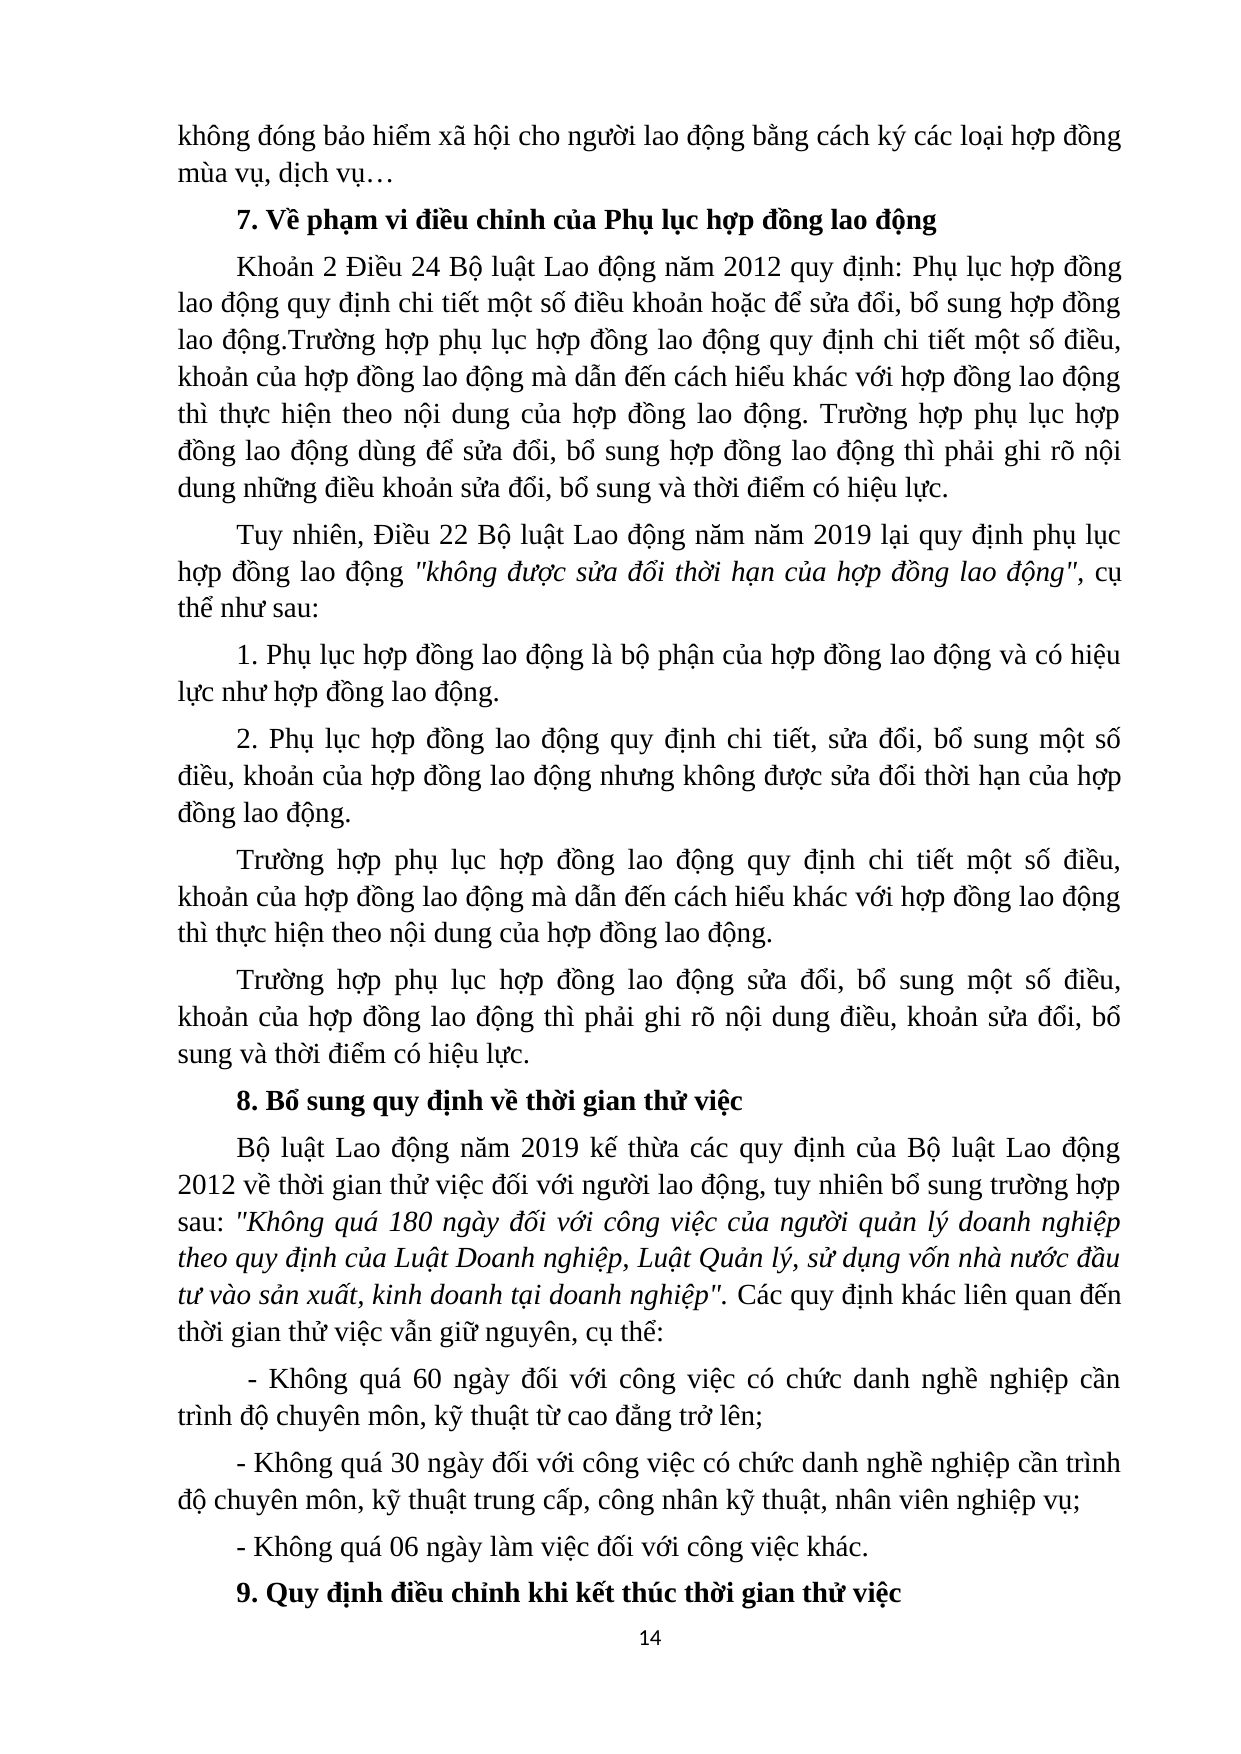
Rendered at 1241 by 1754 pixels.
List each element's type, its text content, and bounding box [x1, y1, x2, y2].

text Trường hợp phụ lục hợp đồng lao động sửa đổi, bổ sung một số điều, khoản của hợp đồng lao động thì phải ghi rõ nội dung điều, khoản sửa đổi, bổ sung và thời điểm có hiệu lực. [177, 962, 1122, 1070]
text 1. Phụ lục hợp đồng lao động là bộ phận của hợp đồng lao động và có hiệu lực như hợp đồng lao động. [177, 637, 1122, 708]
text 8. Bổ sung quy định về thời gian thử việc [177, 1083, 1122, 1117]
text - Không quá 60 ngày đối với công việc có chức danh nghề nghiệp cần trình độ chuyên môn, kỹ thuật từ cao đẳng trở lên; [177, 1361, 1122, 1432]
text 7. Về phạm vi điều chỉnh của Phụ lục hợp đồng lao động [177, 202, 1122, 235]
text 9. Quy định điều chỉnh khi kết thúc thời gian thử việc [177, 1576, 1122, 1609]
text - Không quá 30 ngày đối với công việc có chức danh nghề nghiệp cần trình độ chuyên môn, kỹ thuật trung cấp, công nhân kỹ thuật, nhân viên nghiệp vụ; [177, 1445, 1122, 1515]
text 2. Phụ lục hợp đồng lao động quy định chi tiết, sửa đổi, bổ sung một số điều, khoản của hợp đồng lao động nhưng không được sửa đổi thời hạn của hợp đồng lao động. [177, 721, 1122, 828]
text Trường hợp phụ lục hợp đồng lao động quy định chi tiết một số điều, khoản của hợp đồng lao động mà dẫn đến cách hiểu khác với hợp đồng lao động thì thực hiện theo nội dung của hợp đồng lao động. [177, 842, 1122, 949]
text Bộ luật Lao động năm 2019 kế thừa các quy định của Bộ luật Lao động 2012 về thời gian thử việc đối với người lao động, tuy nhiên bổ sung trường hợp sau: "Không quá 180 ngày đối với công việc của người quản lý doanh nghiệp theo quy định của Luật Doanh nghiệp, Luật Quản lý, sử dụng vốn nhà nước đầu tư vào sản xuất, kinh doanh tại doanh nghiệp". Các quy định khác liên quan đến thời gian thử việc vẫn giữ nguyên, cụ thể: [177, 1130, 1122, 1348]
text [177, 118, 1122, 188]
text Khoản 2 Điều 24 Bộ luật Lao động năm 2012 quy định: Phụ lục hợp đồng lao động quy định chi tiết một số điều khoản hoặc để sửa đổi, bổ sung hợp đồng lao động.Trường hợp phụ lục hợp đồng lao động quy định chi tiết một số điều, khoản của hợp đồng lao động mà dẫn đến cách hiểu khác với hợp đồng lao động thì thực hiện theo nội dung của hợp đồng lao động. Trường hợp phụ lục hợp đồng lao động dùng để sửa đổi, bổ sung hợp đồng lao động thì phải ghi rõ nội dung những điều khoản sửa đổi, bổ sung và thời điểm có hiệu lực. [177, 249, 1122, 503]
text Tuy nhiên, Điều 22 Bộ luật Lao động năm năm 2019 lại quy định phụ lục hợp đồng lao động "không được sửa đổi thời hạn của hợp đồng lao động", cụ thể như sau: [177, 517, 1122, 624]
text - Không quá 06 ngày làm việc đối với công việc khác. [177, 1529, 1122, 1562]
